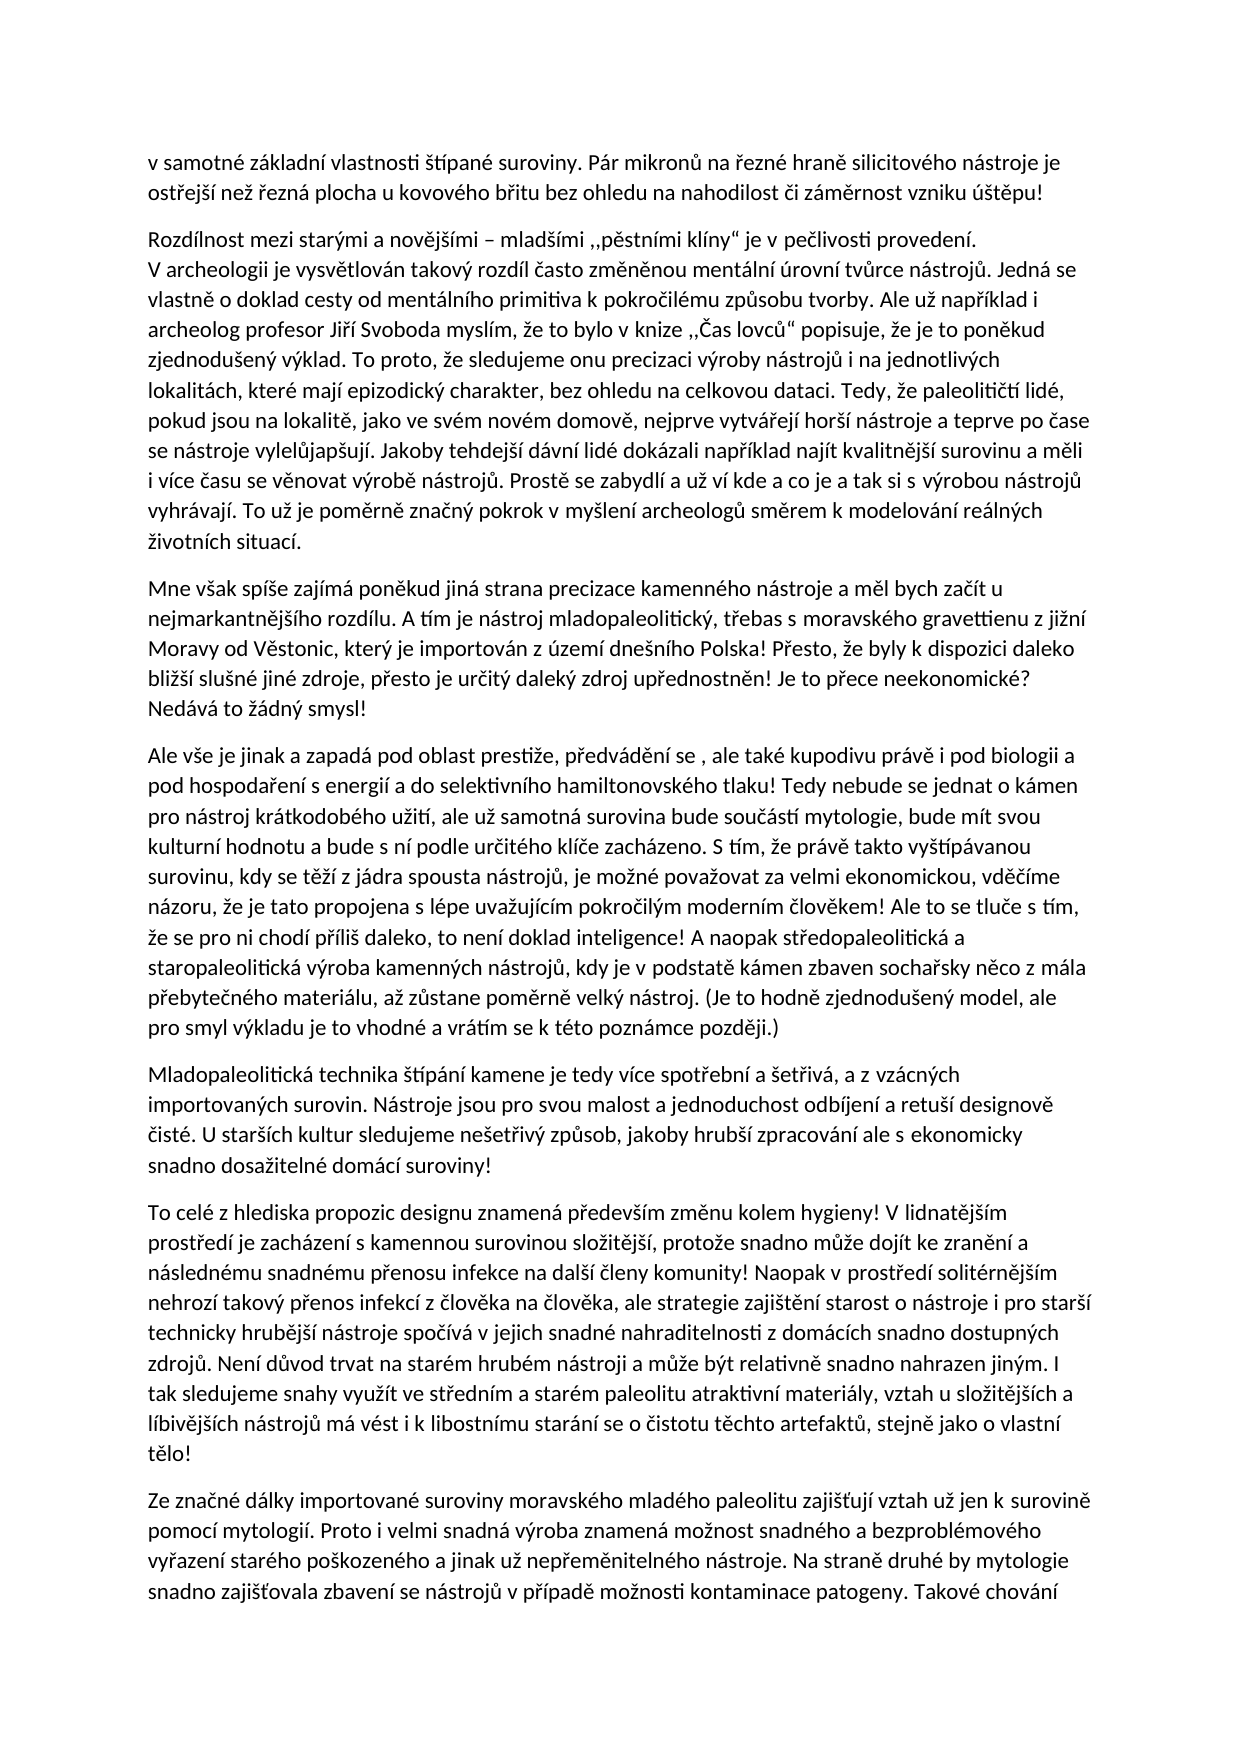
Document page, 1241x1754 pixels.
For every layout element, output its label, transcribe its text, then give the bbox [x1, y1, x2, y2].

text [148, 1486, 1093, 1605]
text Mne však spíše zajímá poněkud jiná strana precizace kamenného nástroje a měl bych začít u nejmarkantnějšího rozdílu. A tím je nástroj mladopaleolitický, třebas s moravského gravettienu z jižní Moravy od Věstonic, který je importován z území dnešního Polska! Přesto, že byly k dispozici daleko bližší slušné jiné zdroje, přesto je určitý daleký zdroj upřednostněn! Je to přece neekonomické? Nedává to žádný smysl! [148, 574, 1093, 722]
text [148, 148, 1093, 206]
text Rozdílnost mezi starými a novějšími – mladšími ,,pěstními klíny“ je v pečlivosti provedení. V archeologii je vysvětlován takový rozdíl často změněnou mentální úrovní tvůrce nástrojů. Jedná se vlastně o doklad cesty od mentálního primitiva k pokročilému způsobu tvorby. Ale už například i archeolog profesor Jiří Svoboda myslím, že to bylo v knize ,,Čas lovců“ popisuje, že je to poněkud zjednodušený výklad. To proto, že sledujeme onu precizaci výroby nástrojů i na jednotlivých lokalitách, které mají epizodický charakter, bez ohledu na celkovou dataci. Tedy, že paleolitičtí lidé, pokud jsou na lokalitě, jako ve svém novém domově, nejprve vytvářejí horší nástroje a teprve po čase se nástroje vylelůjapšují. Jakoby tehdejší dávní lidé dokázali například najít kvalitnější surovinu a měli i více času se věnovat výrobě nástrojů. Prostě se zabydlí a už ví kde a co je a tak si s výrobou nástrojů vyhrávají. To už je poměrně značný pokrok v myšlení archeologů směrem k modelování reálných životních situací. [148, 225, 1093, 555]
text Mladopaleolitická technika štípání kamene je tedy více spotřební a šetřivá, a z vzácných importovaných surovin. Nástroje jsou pro svou malost a jednoduchost odbíjení a retuší designově čisté. U starších kultur sledujeme nešetřivý způsob, jakoby hrubší zpracování ale s ekonomicky snadno dosažitelné domácí suroviny! [148, 1060, 1093, 1179]
text Ale vše je jinak a zapadá pod oblast prestiže, předvádění se , ale také kupodivu právě i pod biologii a pod hospodaření s energií a do selektivního hamiltonovského tlaku! Tedy nebude se jednat o kámen pro nástroj krátkodobého užití, ale už samotná surovina bude součástí mytologie, bude mít svou kulturní hodnotu a bude s ní podle určitého klíče zacházeno. S tím, že právě takto vyštípávanou surovinu, kdy se těží z jádra spousta nástrojů, je možné považovat za velmi ekonomickou, vděčíme názoru, že je tato propojena s lépe uvažujícím pokročilým moderním člověkem! Ale to se tluče s tím, že se pro ni chodí příliš daleko, to není doklad inteligence! A naopak středopaleolitická a staropaleolitická výroba kamenných nástrojů, kdy je v podstatě kámen zbaven sochařsky něco z mála přebytečného materiálu, až zůstane poměrně velký nástroj. (Je to hodně zjednodušený model, ale pro smyl výkladu je to vhodné a vrátím se k této poznámce později.) [148, 741, 1093, 1041]
text To celé z hlediska propozic designu znamená především změnu kolem hygieny! V lidnatějším prostředí je zacházení s kamennou surovinou složitější, protože snadno může dojít ke zranění a následnému snadnému přenosu infekce na další členy komunity! Naopak v prostředí solitérnějším nehrozí takový přenos infekcí z člověka na člověka, ale strategie zajištění starost o nástroje i pro starší technicky hrubější nástroje spočívá v jejich snadné nahraditelnosti z domácích snadno dostupných zdrojů. Není důvod trvat na starém hrubém nástroji a může být relativně snadno nahrazen jiným. I tak sledujeme snahy využít ve středním a starém paleolitu atraktivní materiály, vztah u složitějších a líbivějších nástrojů má vést i k libostnímu starání se o čistotu těchto artefaktů, stejně jako o vlastní tělo! [148, 1198, 1093, 1467]
